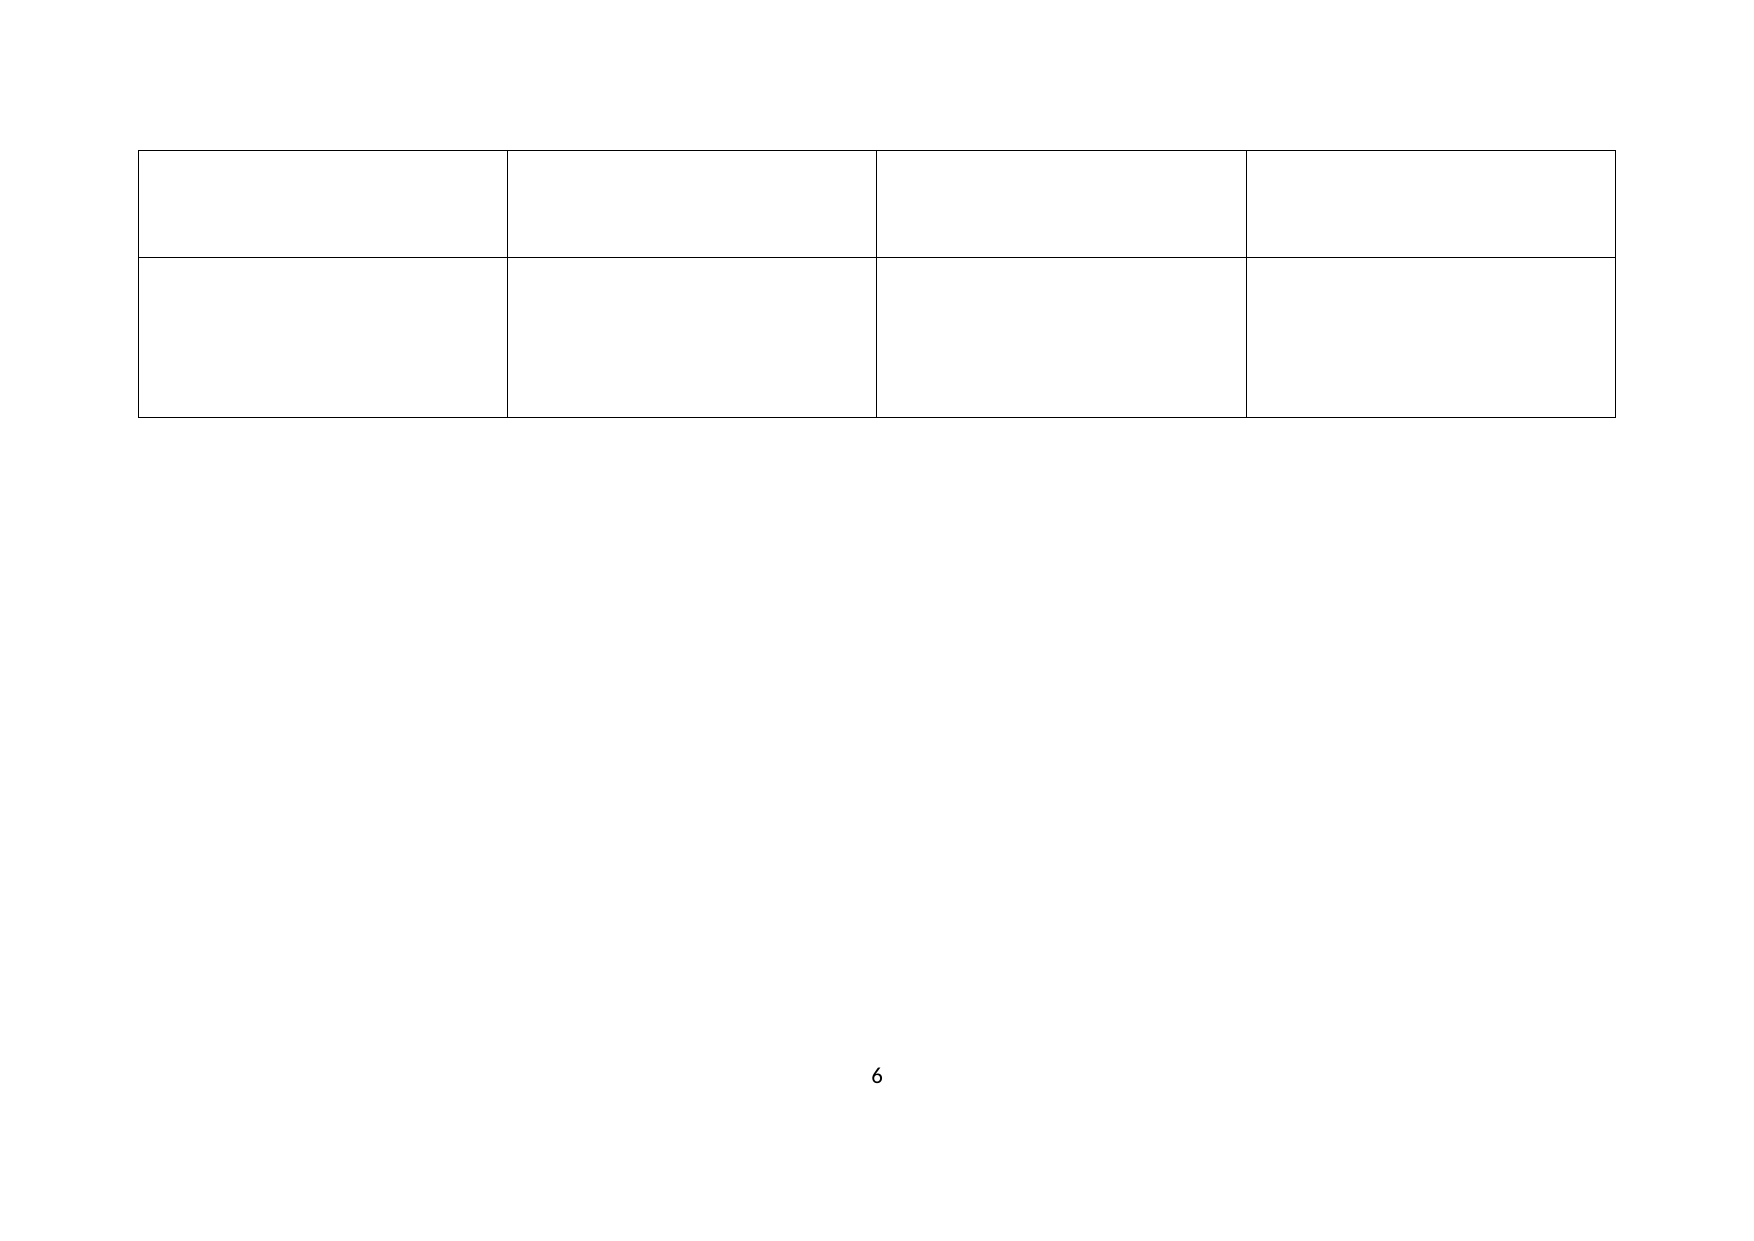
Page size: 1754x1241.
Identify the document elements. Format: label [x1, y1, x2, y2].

table_cell [139, 151, 507, 257]
table_cell [1247, 258, 1615, 417]
table_cell [508, 151, 876, 257]
table_cell [139, 258, 507, 417]
table_cell [508, 258, 876, 417]
table_cell [877, 151, 1246, 257]
table_cell [877, 258, 1246, 417]
table_cell [1247, 151, 1615, 257]
